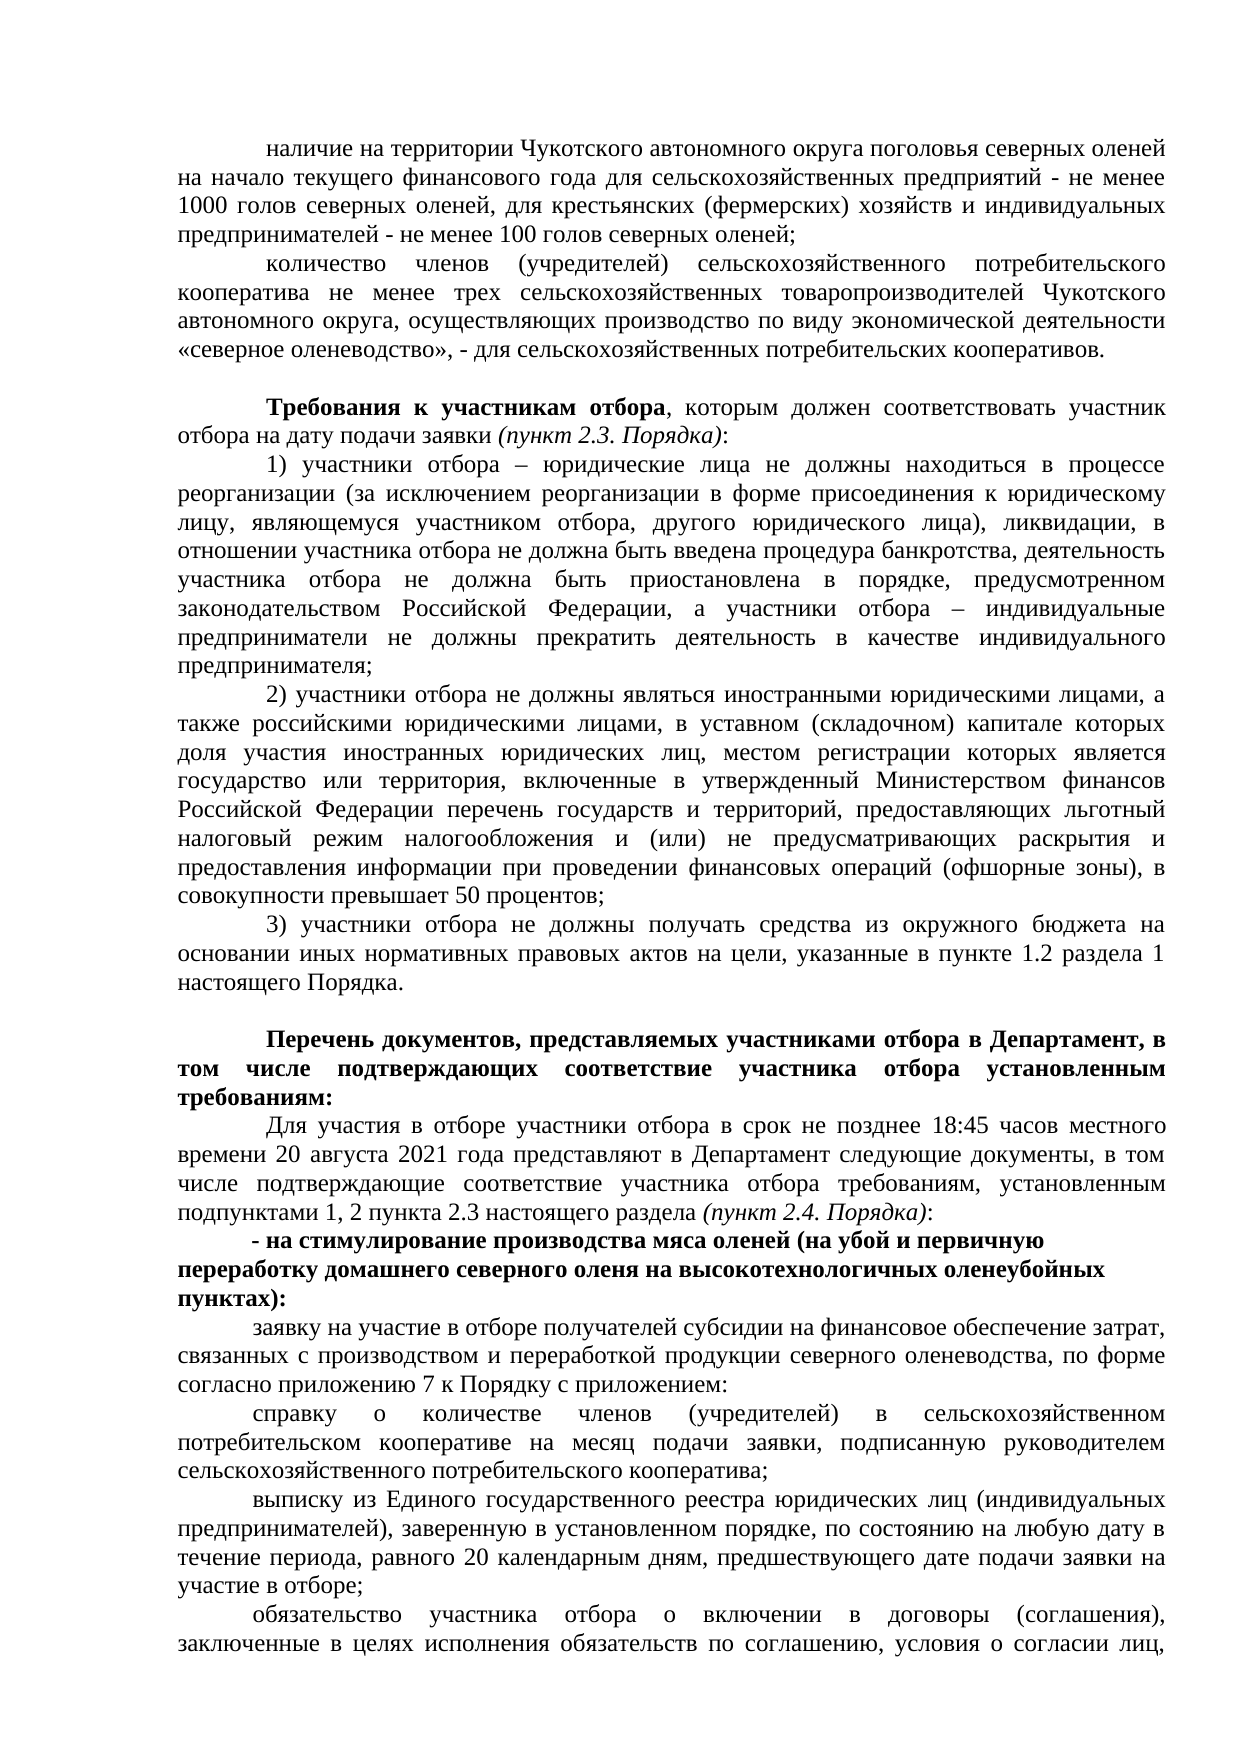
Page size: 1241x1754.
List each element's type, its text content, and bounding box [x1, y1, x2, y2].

text Требования к участникам отбора, которым должен соответствовать участник отбора на дату подачи заявки (пункт 2.3. Порядка): [177, 392, 1166, 449]
text 1) участники отбора – юридические лица не должны находиться в процессе реорганизации (за исключением реорганизации в форме присоединения к юридическому лицу, являющемуся участником отбора, другого юридического лица), ликвидации, в отношении участника отбора не должна быть введена процедура банкротства, деятельность участника отбора не должна быть приостановлена в порядке, предусмотренном законодательством Российской Федерации, а участники отбора – индивидуальные предприниматели не должны прекратить деятельность в качестве индивидуального предпринимателя; [177, 449, 1166, 679]
text 3) участники отбора не должны получать средства из окружного бюджета на основании иных нормативных правовых актов на цели, указанные в пункте 1.2 раздела 1 настоящего Порядка. [177, 909, 1166, 995]
text справку о количестве членов (учредителей) в сельскохозяйственном потребительском кооперативе на месяц подачи заявки, подписанную руководителем сельскохозяйственного потребительского кооператива; [177, 1398, 1166, 1484]
text выписку из Единого государственного реестра юридических лиц (индивидуальных предпринимателей), заверенную в установленном порядке, по состоянию на любую дату в течение периода, равного 20 календарным дням, предшествующего дате подачи заявки на участие в отборе; [177, 1484, 1166, 1599]
text Перечень документов, представляемых участниками отбора в Департамент, в том числе подтверждающих соответствие участника отбора установленным требованиям: [177, 1024, 1166, 1110]
text Для участия в отборе участники отбора в срок не позднее 18:45 часов местного времени 20 августа 2021 года представляют в Департамент следующие документы, в том числе подтверждающие соответствие участника отбора требованиям, установленным подпунктами 1, 2 пункта 2.3 настоящего раздела (пункт 2.4. Порядка): [177, 1110, 1166, 1225]
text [177, 1599, 1166, 1657]
text заявку на участие в отборе получателей субсидии на финансовое обеспечение затрат, связанных с производством и переработкой продукции северного оленеводства, по форме согласно приложению 7 к Порядку с приложением: [177, 1312, 1166, 1398]
text 2) участники отбора не должны являться иностранными юридическими лицами, а также российскими юридическими лицами, в уставном (складочном) капитале которых доля участия иностранных юридических лиц, местом регистрации которых является государство или территория, включенные в утвержденный Министерством финансов Российской Федерации перечень государств и территорий, предоставляющих льготный налоговый режим налогообложения и (или) не предусматривающих раскрытия и предоставления информации при проведении финансовых операций (офшорные зоны), в совокупности превышает 50 процентов; [177, 679, 1166, 909]
text количество членов (учредителей) сельскохозяйственного потребительского кооператива не менее трех сельскохозяйственных товаропроизводителей Чукотского автономного округа, осуществляющих производство по виду экономической деятельности «северное оленеводство», - для сельскохозяйственных потребительских кооперативов. [177, 248, 1166, 363]
text наличие на территории Чукотского автономного округа поголовья северных оленей на начало текущего финансового года для сельскохозяйственных предприятий - не менее 1000 голов северных оленей, для крестьянских (фермерских) хозяйств и индивидуальных предпринимателей - не менее 100 голов северных оленей; [177, 133, 1166, 248]
text - на стимулирование производства мяса оленей (на убой и первичную переработку домашнего северного оленя на высокотехнологичных оленеубойных пунктах): [177, 1225, 1166, 1312]
